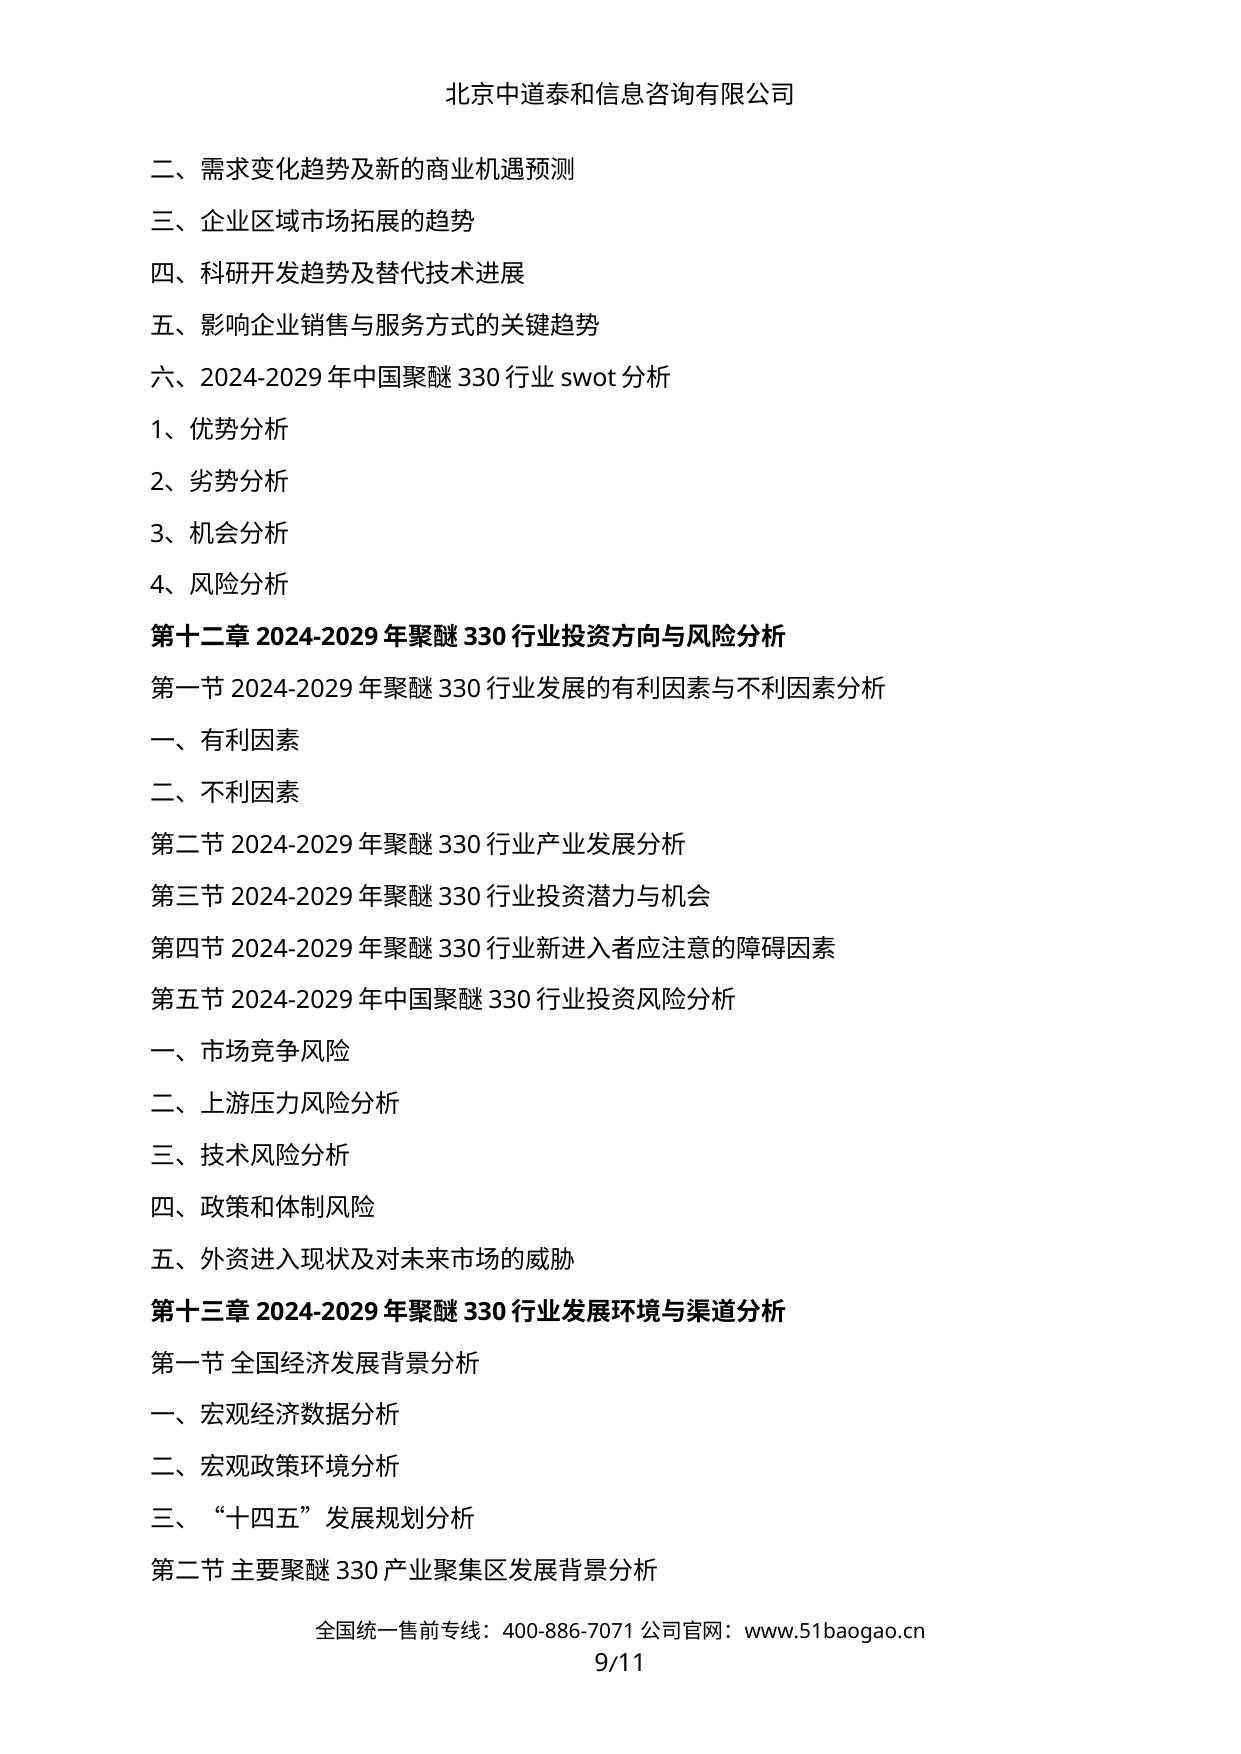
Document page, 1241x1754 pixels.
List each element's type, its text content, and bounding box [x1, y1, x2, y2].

text 三、技术风险分析 [150, 1136, 1090, 1172]
text 2、劣势分析 [150, 461, 1090, 497]
text 第十二章 2024-2029年聚醚330行业投资方向与风险分析 [150, 617, 1090, 653]
text 4、风险分析 [150, 565, 1090, 601]
text 二、不利因素 [150, 772, 1090, 809]
text 五、影响企业销售与服务方式的关键趋势 [150, 306, 1090, 342]
text 一、宏观经济数据分析 [150, 1395, 1090, 1431]
text 1、优势分析 [150, 409, 1090, 446]
text 第三节 2024-2029年聚醚330行业投资潜力与机会 [150, 876, 1090, 912]
text 三、企业区域市场拓展的趋势 [150, 202, 1090, 238]
text 三、“十四五”发展规划分析 [150, 1499, 1090, 1535]
text 第二节 主要聚醚330产业聚集区发展背景分析 [150, 1551, 1090, 1587]
text 3、机会分析 [150, 513, 1090, 549]
text 五、外资进入现状及对未来市场的威胁 [150, 1239, 1090, 1276]
text 一、有利因素 [150, 721, 1090, 757]
text 第一节 2024-2029年聚醚330行业发展的有利因素与不利因素分析 [150, 669, 1090, 705]
text 四、科研开发趋势及替代技术进展 [150, 254, 1090, 290]
text 第五节 2024-2029年中国聚醚330行业投资风险分析 [150, 980, 1090, 1016]
text 二、需求变化趋势及新的商业机遇预测 [150, 150, 1090, 186]
text 四、政策和体制风险 [150, 1187, 1090, 1224]
text 二、宏观政策环境分析 [150, 1447, 1090, 1483]
text 第二节 2024-2029年聚醚330行业产业发展分析 [150, 824, 1090, 861]
text 第十三章 2024-2029年聚醚330行业发展环境与渠道分析 [150, 1291, 1090, 1327]
text 一、市场竞争风险 [150, 1032, 1090, 1068]
text 第四节 2024-2029年聚醚330行业新进入者应注意的障碍因素 [150, 928, 1090, 964]
text 六、2024-2029年中国聚醚330行业swot分析 [150, 357, 1090, 394]
text 二、上游压力风险分析 [150, 1084, 1090, 1120]
text 第一节 全国经济发展背景分析 [150, 1343, 1090, 1379]
